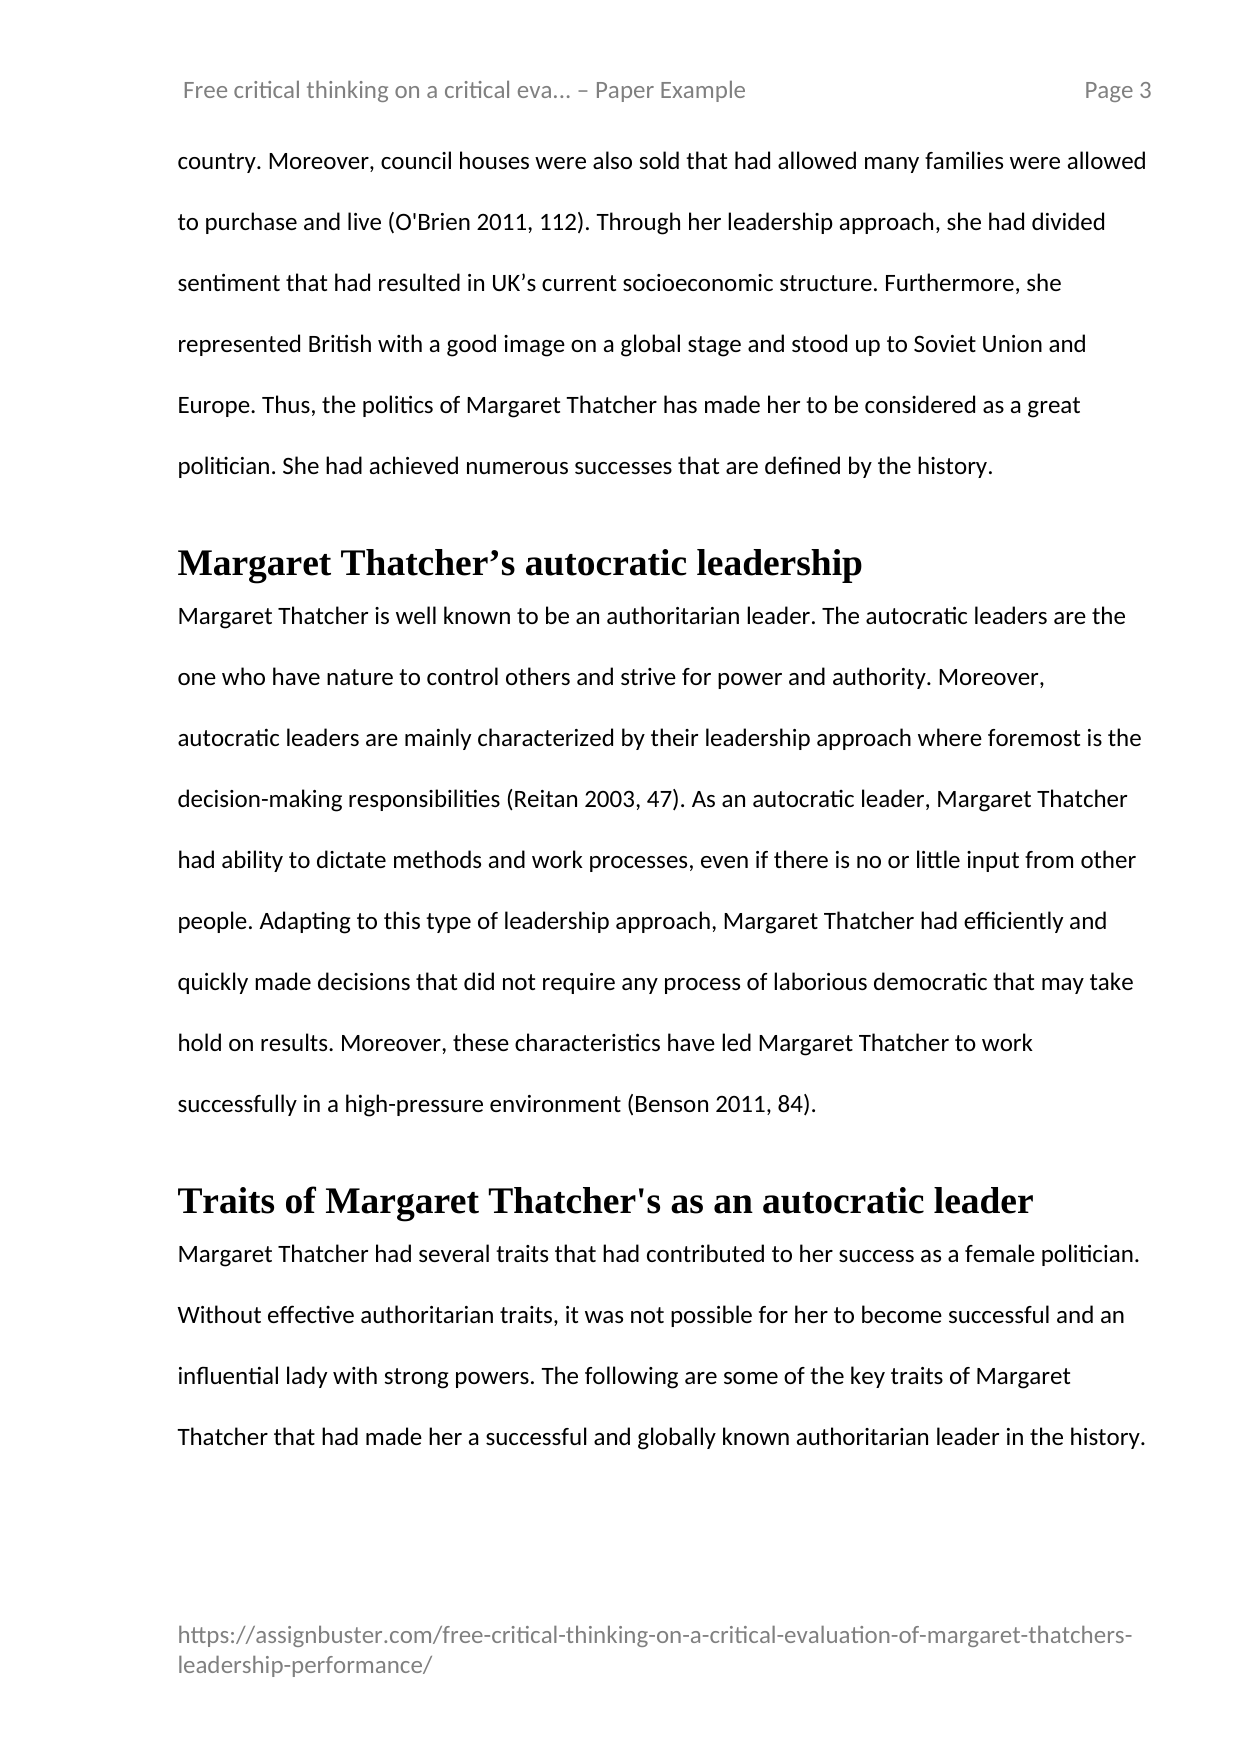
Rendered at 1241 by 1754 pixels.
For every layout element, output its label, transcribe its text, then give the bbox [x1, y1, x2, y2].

subtitle Margaret Thatcher’s autocratic leadership [177, 541, 1152, 584]
text Margaret Thatcher is well known to be an authoritarian leader. The autocratic leaders are the one who have nature to control others and strive for power and authority. Moreover, autocratic leaders are mainly characterized by their leadership approach where foremost is the decision-making responsibilities (Reitan 2003, 47). As an autocratic leader, Margaret Thatcher had ability to dictate methods and work processes, even if there is no or little input from other people. Adapting to this type of leadership approach, Margaret Thatcher had efficiently and quickly made decisions that did not require any process of laborious democratic that may take hold on results. Moreover, these characteristics have led Margaret Thatcher to work successfully in a high-pressure environment (Benson 2011, 84). [177, 600, 1152, 1119]
subtitle Traits of Margaret Thatcher's as an autocratic leader [177, 1179, 1152, 1222]
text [177, 145, 1152, 481]
text Margaret Thatcher had several traits that had contributed to her success as a female politician. Without effective authoritarian traits, it was not possible for her to become successful and an influential lady with strong powers. The following are some of the key traits of Margaret Thatcher that had made her a successful and globally known authoritarian leader in the history. [177, 1238, 1152, 1451]
